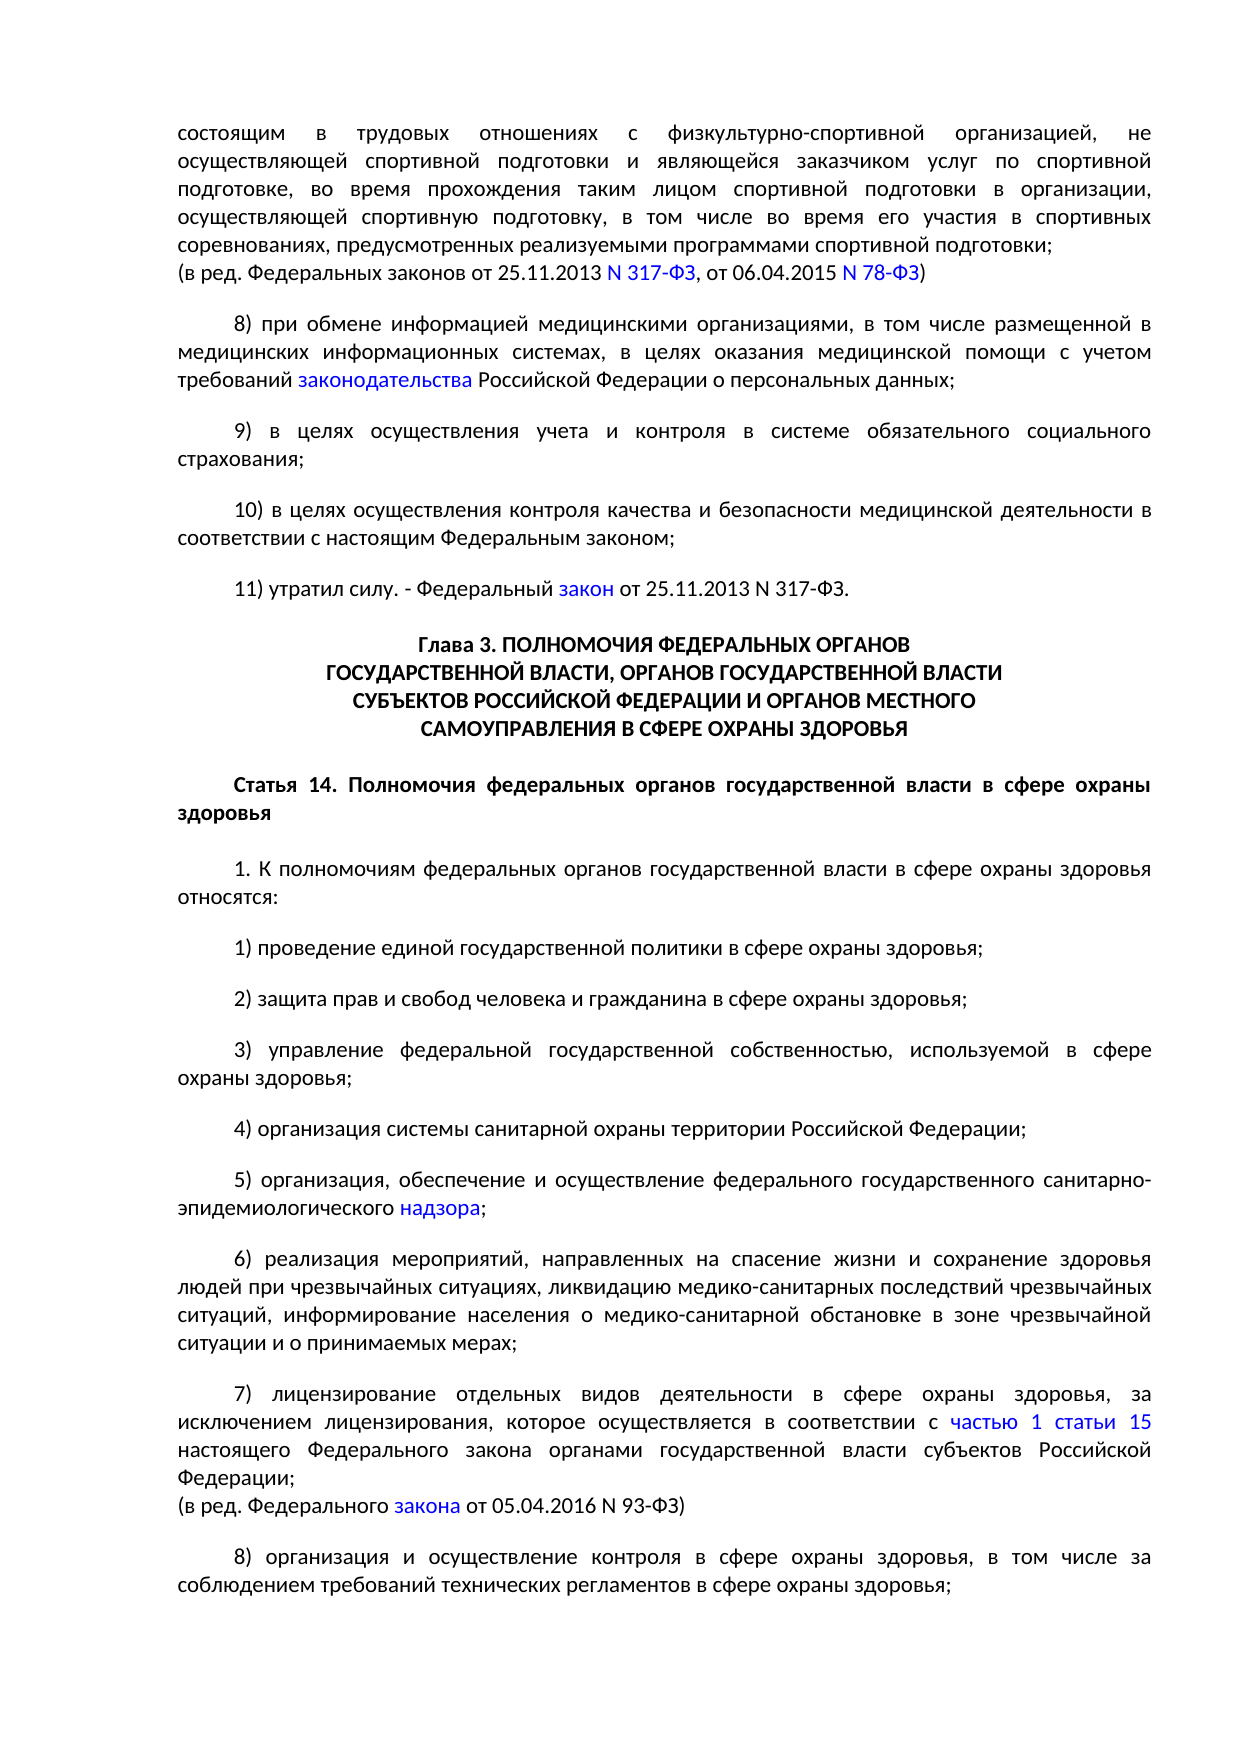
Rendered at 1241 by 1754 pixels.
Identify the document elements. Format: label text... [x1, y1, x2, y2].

title Глава 3. ПОЛНОМОЧИЯ ФЕДЕРАЛЬНЫХ ОРГАНОВ [177, 630, 1152, 658]
text 6) реализация мероприятий, направленных на спасение жизни и сохранение здоровья людей при чрезвычайных ситуациях, ликвидацию медико-санитарных последствий чрезвычайных ситуаций, информирование населения о медико-санитарной обстановке в зоне чрезвычайной ситуации и о принимаемых мерах; [177, 1244, 1152, 1356]
text 2) защита прав и свобод человека и гражданина в сфере охраны здоровья; [177, 984, 1152, 1012]
text 9) в целях осуществления учета и контроля в системе обязательного социального страхования; [177, 416, 1152, 472]
title ГОСУДАРСТВЕННОЙ ВЛАСТИ, ОРГАНОВ ГОСУДАРСТВЕННОЙ ВЛАСТИ [177, 658, 1152, 686]
text 8) при обмене информацией медицинскими организациями, в том числе размещенной в медицинских информационных системах, в целях оказания медицинской помощи с учетом требований законодательства Российской Федерации о персональных данных; [177, 309, 1152, 393]
text 5) организация, обеспечение и осуществление федерального государственного санитарно-эпидемиологического надзора; [177, 1165, 1152, 1221]
text 8) организация и осуществление контроля в сфере охраны здоровья, в том числе за соблюдением требований технических регламентов в сфере охраны здоровья; [177, 1542, 1152, 1598]
text 11) утратил силу. - Федеральный закон от 25.11.2013 N 317-ФЗ. [177, 574, 1152, 602]
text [177, 118, 1152, 258]
text 3) управление федеральной государственной собственностью, используемой в сфере охраны здоровья; [177, 1035, 1152, 1091]
text (в ред. Федеральных законов от 25.11.2013 N 317-ФЗ, от 06.04.2015 N 78-ФЗ) [177, 258, 1152, 286]
title СУБЪЕКТОВ РОССИЙСКОЙ ФЕДЕРАЦИИ И ОРГАНОВ МЕСТНОГО [177, 686, 1152, 714]
title Статья 14. Полномочия федеральных органов государственной власти в сфере охраны здоровья [177, 770, 1152, 826]
text 1) проведение единой государственной политики в сфере охраны здоровья; [177, 933, 1152, 961]
text 1. К полномочиям федеральных органов государственной власти в сфере охраны здоровья относятся: [177, 854, 1152, 910]
text 4) организация системы санитарной охраны территории Российской Федерации; [177, 1114, 1152, 1142]
text 7) лицензирование отдельных видов деятельности в сфере охраны здоровья, за исключением лицензирования, которое осуществляется в соответствии с частью 1 статьи 15 настоящего Федерального закона органами государственной власти субъектов Российской Федерации; [177, 1379, 1152, 1491]
title САМОУПРАВЛЕНИЯ В СФЕРЕ ОХРАНЫ ЗДОРОВЬЯ [177, 714, 1152, 742]
text 10) в целях осуществления контроля качества и безопасности медицинской деятельности в соответствии с настоящим Федеральным законом; [177, 495, 1152, 551]
text (в ред. Федерального закона от 05.04.2016 N 93-ФЗ) [177, 1491, 1152, 1519]
